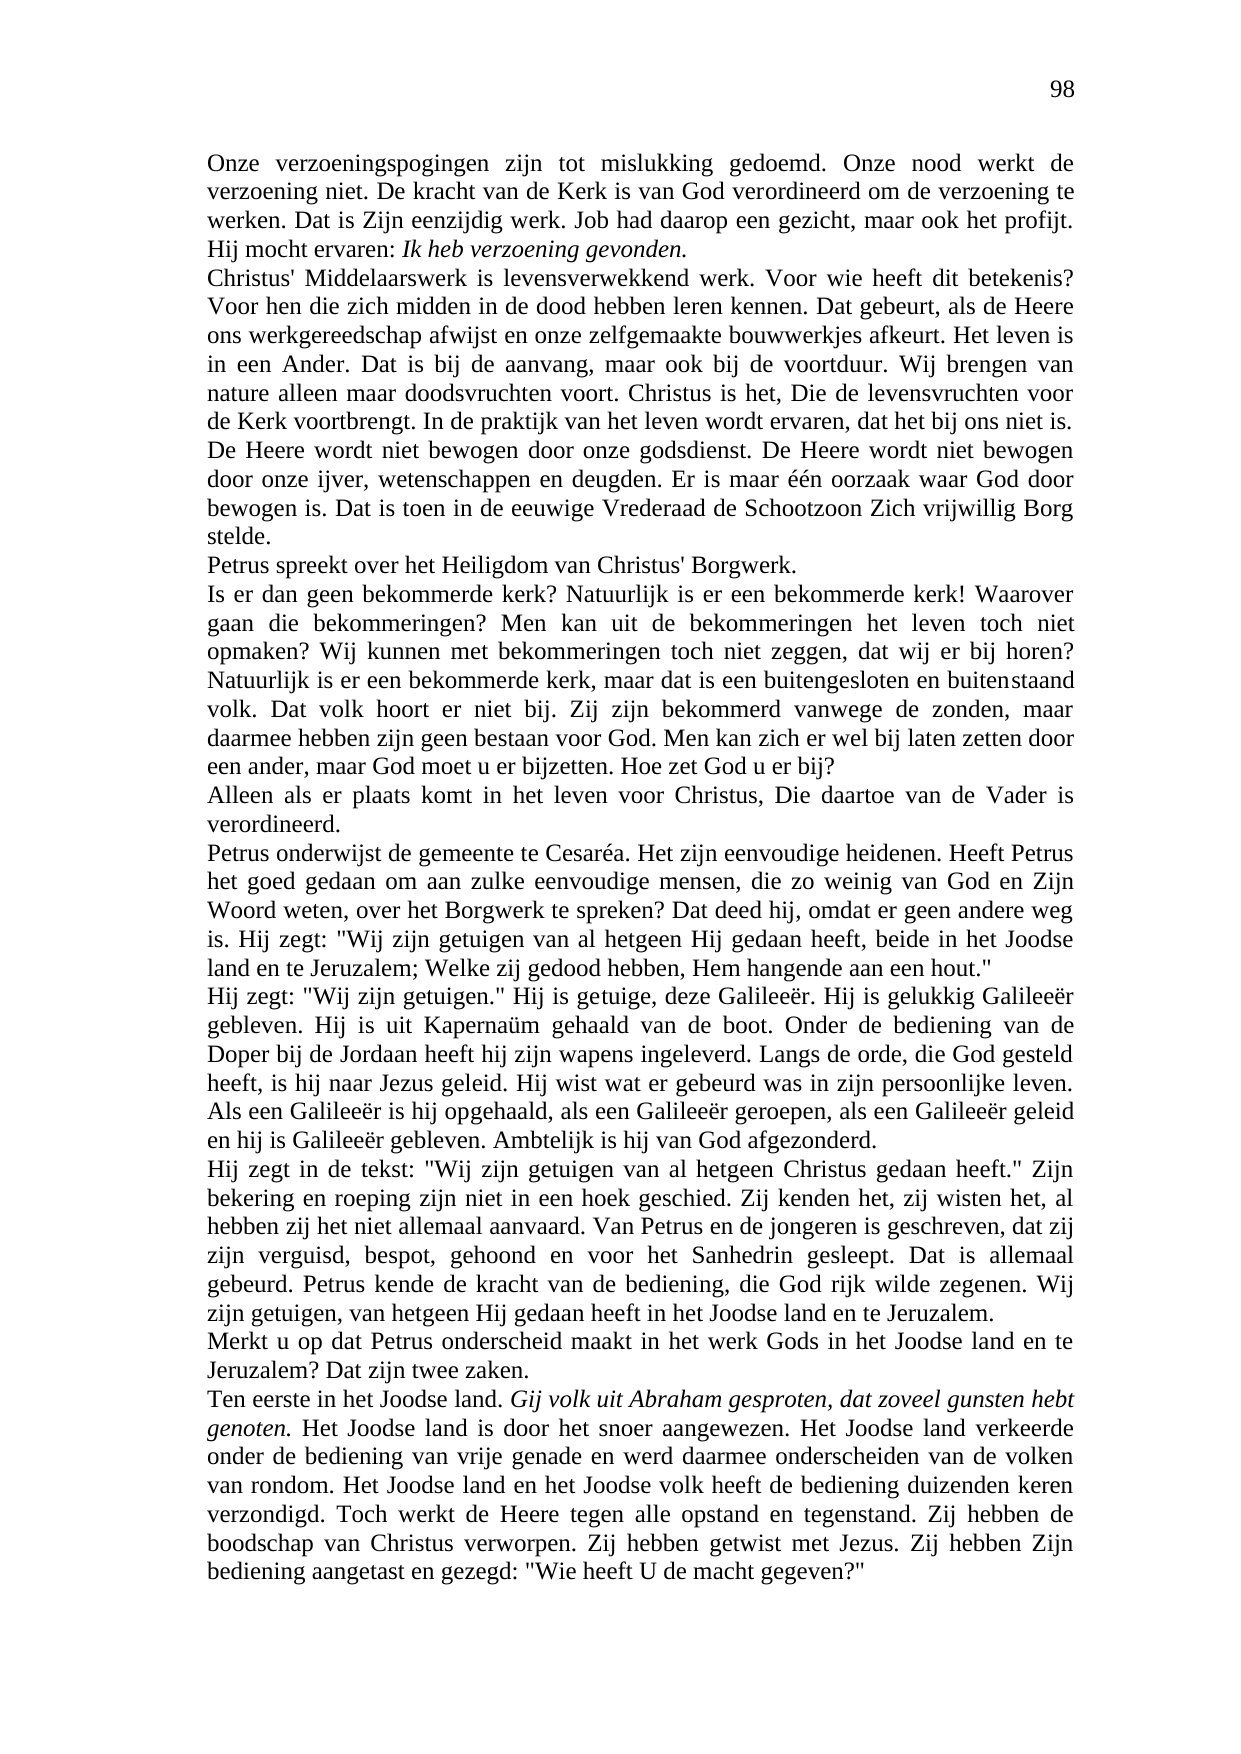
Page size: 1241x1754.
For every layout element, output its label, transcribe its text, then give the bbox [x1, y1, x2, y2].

text Petrus spreekt over het Heiligdom van Christus' Borgwerk. [207, 550, 1075, 579]
text Onze verzoeningspogingen zijn tot mislukking gedoemd. Onze nood werkt de verzoening niet. De kracht van de Kerk is van God verordineerd om de verzoening te werken. Dat is Zijn eenzijdig werk. Job had daarop een gezicht, maar ook het profijt. Hij mocht ervaren: Ik heb verzoening gevonden. [207, 148, 1075, 263]
text Is er dan geen bekommerde kerk? Natuurlijk is er een bekommerde kerk! Waarover gaan die bekommeringen? Men kan uit de bekommeringen het leven toch niet opmaken? Wij kunnen met bekommeringen toch niet zeggen, dat wij er bij horen? Natuurlijk is er een bekommerde kerk, maar dat is een buitengesloten en buitenstaand volk. Dat volk hoort er niet bij. Zij zijn bekommerd vanwege de zonden, maar daarmee hebben zijn geen bestaan voor God. Men kan zich er wel bij laten zetten door een ander, maar God moet u er bijzetten. Hoe zet God u er bij? [207, 579, 1075, 780]
text Merkt u op dat Petrus onderscheid maakt in het werk Gods in het Joodse land en te Jeruzalem? Dat zijn twee zaken. [207, 1326, 1075, 1384]
text Christus' Middelaarswerk is levensverwekkend werk. Voor wie heeft dit betekenis? Voor hen die zich midden in de dood hebben leren kennen. Dat gebeurt, als de Heere ons werkgereedschap afwijst en onze zelfgemaakte bouwwerkjes afkeurt. Het leven is in een Ander. Dat is bij de aanvang, maar ook bij de voortduur. Wij brengen van nature alleen maar doodsvruchten voort. Christus is het, Die de levensvruchten voor de Kerk voortbrengt. In de praktijk van het leven wordt ervaren, dat het bij ons niet is. De Heere wordt niet bewogen door onze godsdienst. De Heere wordt niet bewogen door onze ijver, wetenschappen en deugden. Er is maar één oorzaak waar God door bewogen is. Dat is toen in de eeuwige Vrederaad de Schootzoon Zich vrijwillig Borg stelde. [207, 263, 1075, 550]
text Hij zegt in de tekst: "Wij zijn getuigen van al hetgeen Christus gedaan heeft." Zijn bekering en roeping zijn niet in een hoek geschied. Zij kenden het, zij wisten het, al hebben zij het niet allemaal aanvaard. Van Petrus en de jongeren is geschreven, dat zij zijn verguisd, bespot, gehoond en voor het Sanhedrin gesleept. Dat is allemaal gebeurd. Petrus kende de kracht van de bediening, die God rijk wilde zegenen. Wij zijn getuigen, van hetgeen Hij gedaan heeft in het Joodse land en te Jeruzalem. [207, 1154, 1075, 1326]
text Alleen als er plaats komt in het leven voor Christus, Die daartoe van de Vader is verordineerd. [207, 780, 1075, 838]
text Petrus onderwijst de gemeente te Cesaréa. Het zijn eenvoudige heidenen. Heeft Petrus het goed gedaan om aan zulke eenvoudige mensen, die zo weinig van God en Zijn Woord weten, over het Borgwerk te spreken? Dat deed hij, omdat er geen andere weg is. Hij zegt: "Wij zijn getuigen van al hetgeen Hij gedaan heeft, beide in het Joodse land en te Jeruzalem; Welke zij gedood hebben, Hem hangende aan een hout." [207, 838, 1075, 981]
text Hij zegt: "Wij zijn getuigen." Hij is getuige, deze Galileeër. Hij is gelukkig Galileeër gebleven. Hij is uit Kapernaüm gehaald van de boot. Onder de bediening van de Doper bij de Jordaan heeft hij zijn wapens ingeleverd. Langs de orde, die God gesteld heeft, is hij naar Jezus geleid. Hij wist wat er gebeurd was in zijn persoonlijke leven. Als een Galileeër is hij opgehaald, als een Galileeër geroepen, als een Galileeër geleid en hij is Galileeër gebleven. Ambtelijk is hij van God afgezonderd. [207, 981, 1075, 1154]
text Ten eerste in het Joodse land. Gij volk uit Abraham gesproten, dat zoveel gunsten hebt genoten. Het Joodse land is door het snoer aangewezen. Het Joodse land verkeerde onder de bediening van vrije genade en werd daarmee onderscheiden van de volken van rondom. Het Joodse land en het Joodse volk heeft de bediening duizenden keren verzondigd. Toch werkt de Heere tegen alle opstand en tegenstand. Zij hebben de boodschap van Christus verworpen. Zij hebben getwist met Jezus. Zij hebben Zijn bediening aangetast en gezegd: "Wie heeft U de macht gegeven?" [207, 1384, 1075, 1585]
